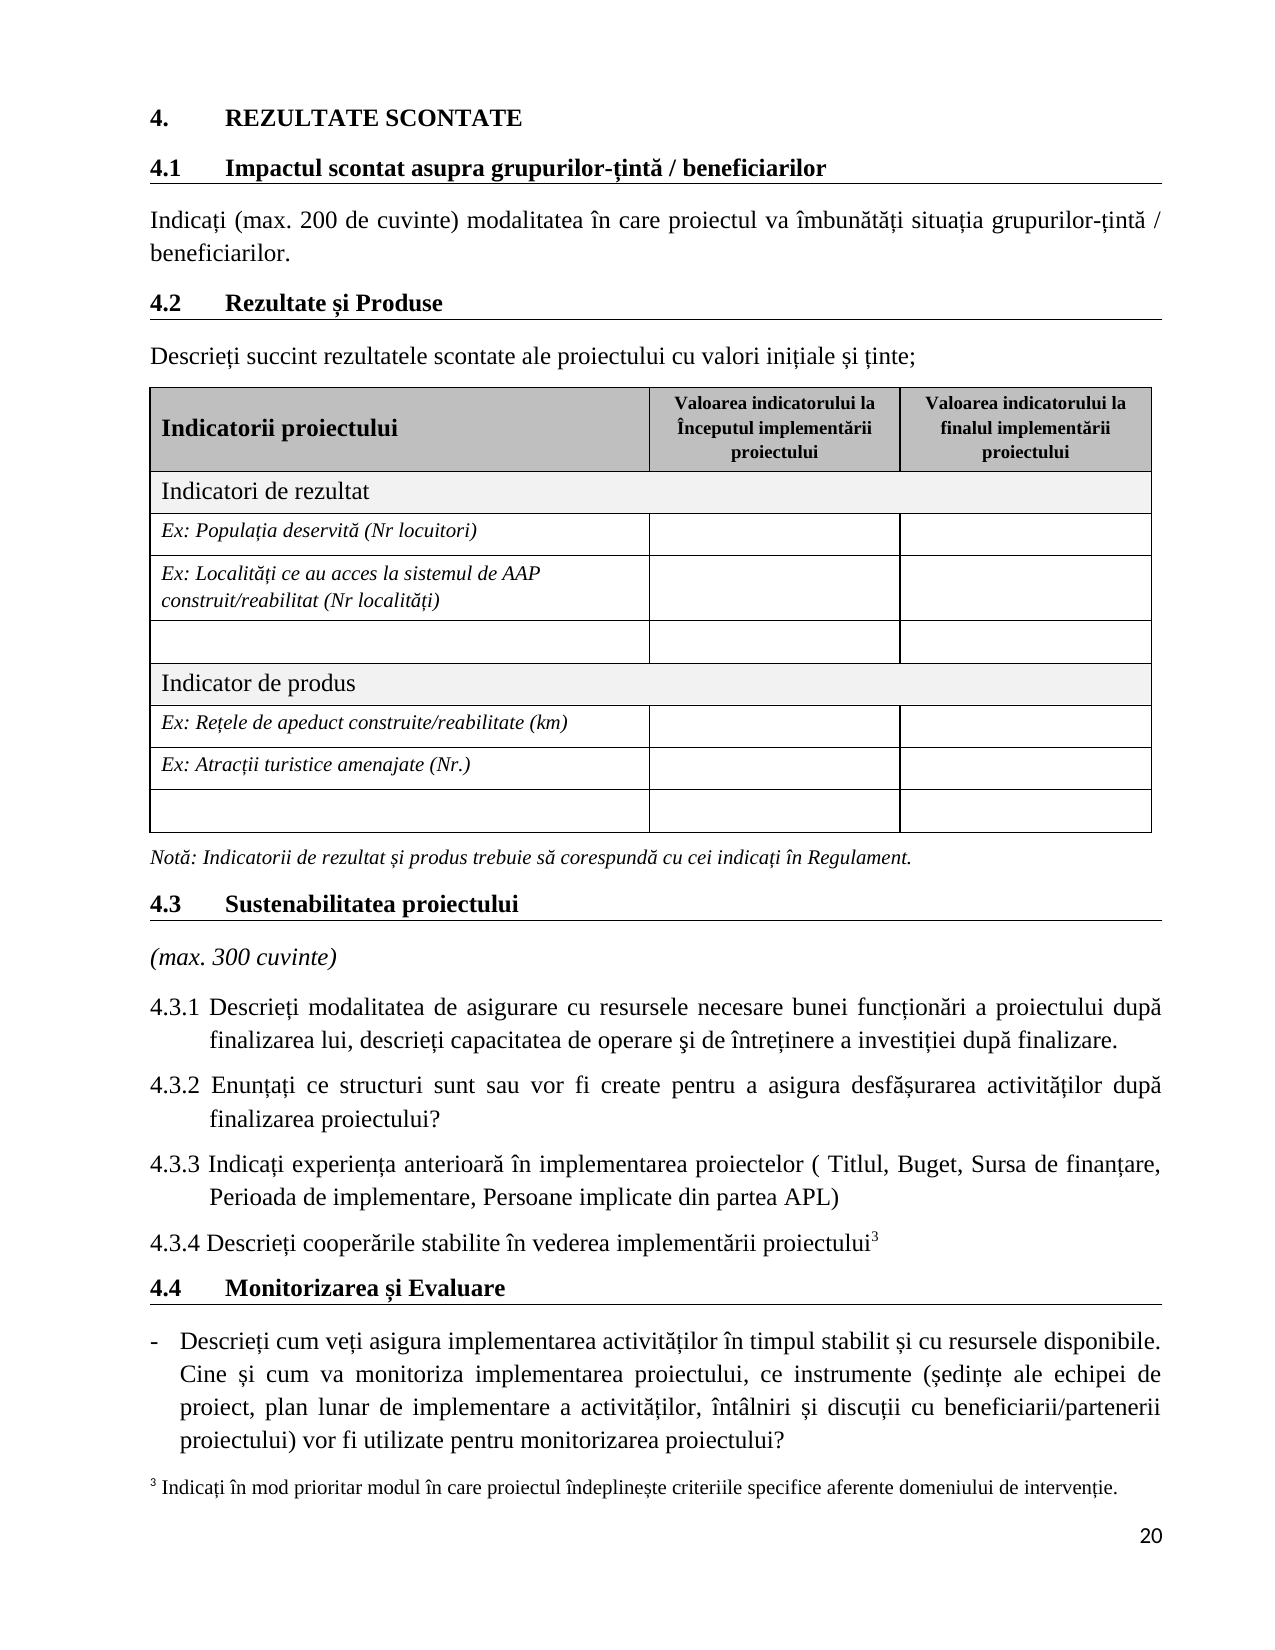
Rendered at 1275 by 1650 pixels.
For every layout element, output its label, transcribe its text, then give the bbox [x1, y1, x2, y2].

text (max. 300 cuvinte) [150, 942, 1162, 971]
table_cell [901, 556, 1151, 620]
text 4.2 Rezultate și Produse [150, 288, 1162, 319]
text 4.3 Sustenabilitatea proiectului [150, 889, 1162, 920]
text 4.4 Monitorizarea și Evaluare [150, 1273, 1162, 1304]
text Indicați (max. 200 de cuvinte) modalitatea în care proiectul va îmbunătăți situația grupurilor-țintă / beneficiarilor. [150, 206, 1162, 267]
table_cell [151, 621, 649, 663]
table_cell [901, 621, 1151, 663]
table_cell [901, 706, 1151, 747]
text 4. REZULTATE SCONTATE [150, 103, 1162, 132]
table_cell [650, 621, 899, 663]
table_cell [650, 706, 899, 747]
table_cell Indicatori de rezultat [151, 472, 1151, 513]
text 4.3.2 Enunțați ce structuri sunt sau vor fi create pentru a asigura desfășurarea activităților după finalizarea proiectului? [150, 1071, 1162, 1132]
table_cell [650, 556, 899, 620]
text 4.3.4 Descrieți cooperările stabilite în vederea implementării proiectului [150, 1228, 1162, 1256]
text Notă: Indicatorii de rezultat și produs trebuie să corespundă cu cei indicați în Regulament. [150, 845, 1162, 869]
table_cell [650, 790, 899, 832]
table_cell [650, 514, 899, 555]
text Descrieți succint rezultatele scontate ale proiectului cu valori inițiale și ținte; [150, 341, 1162, 370]
table_cell Indicator de produs [151, 664, 1151, 704]
table_header Valoarea indicatorului la Începutul implementării proiectului [650, 388, 899, 471]
text 4.1 Impactul scontat asupra grupurilor-țintă / beneficiarilor [150, 153, 1162, 183]
table_cell Ex: Populația deservită (Nr locuitori) [151, 514, 649, 555]
table_cell [151, 790, 649, 832]
table_cell [901, 748, 1151, 789]
table_cell [901, 514, 1151, 555]
table_cell [901, 790, 1151, 832]
table_header Indicatorii proiectului [151, 388, 649, 471]
table_cell Ex: Localități ce au acces la sistemul de AAP construit/reabilitat (Nr localități) [151, 556, 649, 620]
table_cell [650, 748, 899, 789]
table_cell Ex: Rețele de apeduct construite/reabilitate (km) [151, 706, 649, 747]
list Descrieți cum veți asigura implementarea activităților în timpul stabilit și cu resursele disponibile. Cine și cum va monitoriza implementarea proiectului, ce instrumente (ședințe ale echipei de proiect, plan lunar de implementare a activităților, întâlniri și discuții cu beneficiarii/partenerii proiectului) vor fi utilizate pentru monitorizarea proiectului? [150, 1326, 1162, 1454]
text 4.3.3 Indicați experiența anterioară în implementarea proiectelor ( Titlul, Buget, Sursa de finanțare, Perioada de implementare, Persoane implicate din partea APL) [150, 1149, 1162, 1211]
text 4.3.1 Descrieți modalitatea de asigurare cu resursele necesare bunei funcționări a proiectului după finalizarea lui, descrieți capacitatea de operare şi de întreținere a investiției după finalizare. [150, 992, 1162, 1054]
table_cell Ex: Atracții turistice amenajate (Nr.) [151, 748, 649, 789]
table_header Valoarea indicatorului la finalul implementării proiectului [901, 388, 1151, 471]
